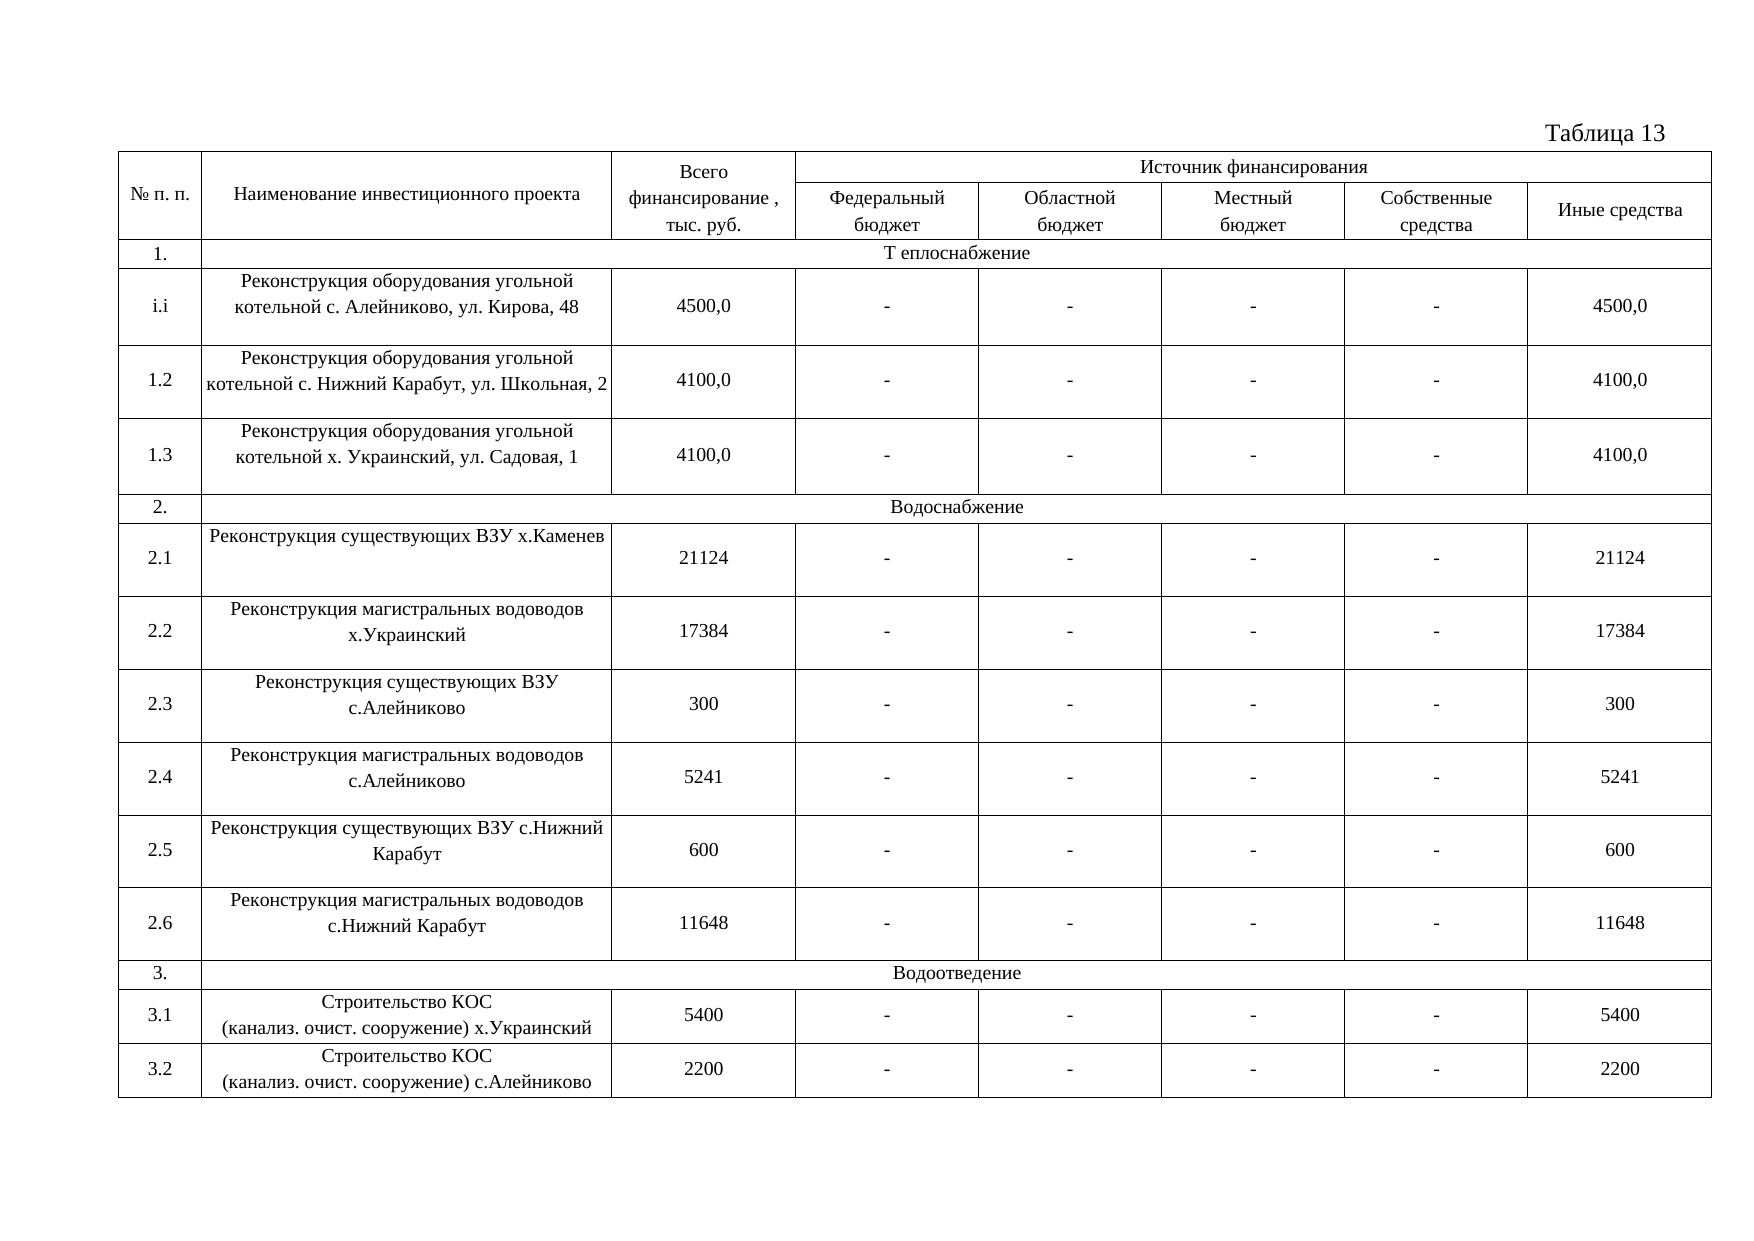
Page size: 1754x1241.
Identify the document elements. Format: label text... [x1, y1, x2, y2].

text Таблица 13 [118, 118, 1665, 147]
table_cell - [979, 816, 1161, 887]
table_cell 3.2 [119, 1044, 201, 1097]
table_cell 1.3 [119, 419, 201, 494]
table_cell i.i [119, 269, 201, 344]
table_cell Реконструкция магистральных водоводов х.Украинский [202, 597, 611, 669]
table_cell 17384 [1528, 597, 1711, 669]
table_cell - [796, 1044, 978, 1097]
table_cell 2. [119, 495, 201, 523]
table_cell 17384 [612, 597, 795, 669]
table_cell 2.1 [119, 524, 201, 596]
table_cell 4500,0 [612, 269, 795, 344]
table_cell - [979, 269, 1161, 344]
table_cell Собственные средства [1345, 183, 1527, 239]
table_cell - [1162, 670, 1344, 742]
table_cell Строительство КОС (канализ. очист. сооружение) с.Алейниково [202, 1044, 611, 1097]
table_cell - [796, 597, 978, 669]
table_cell 600 [1528, 816, 1711, 887]
table_cell - [796, 269, 978, 344]
table_cell - [1162, 816, 1344, 887]
table_cell Местный бюджет [1162, 183, 1344, 239]
table_cell Реконструкция существующих ВЗУ х.Каменев [202, 524, 611, 596]
table_cell 3. [119, 961, 201, 989]
table_cell 3.1 [119, 990, 201, 1043]
table_cell - [1345, 1044, 1527, 1097]
table_cell - [796, 816, 978, 887]
table_cell - [1345, 269, 1527, 344]
table_cell 4100,0 [612, 419, 795, 494]
table_cell Строительство КОС (канализ. очист. сооружение) х.Украинский [202, 990, 611, 1043]
table_cell 2.6 [119, 888, 201, 960]
table_cell 300 [612, 670, 795, 742]
table_cell 5400 [612, 990, 795, 1043]
table_cell - [1162, 346, 1344, 418]
table_cell - [1162, 524, 1344, 596]
table_header Наименование инвестиционного проекта [202, 152, 611, 239]
table_cell - [1345, 888, 1527, 960]
table_cell - [796, 888, 978, 960]
table_cell 2200 [612, 1044, 795, 1097]
table_cell - [979, 743, 1161, 815]
table_cell - [979, 888, 1161, 960]
table_cell - [796, 990, 978, 1043]
table_cell 2.2 [119, 597, 201, 669]
table_cell 4100,0 [1528, 419, 1711, 494]
table_cell Реконструкция существующих ВЗУ с.Нижний Карабут [202, 816, 611, 887]
table_cell - [1345, 597, 1527, 669]
table_cell - [796, 743, 978, 815]
table_cell - [1345, 524, 1527, 596]
table_cell - [1345, 816, 1527, 887]
table_cell - [979, 1044, 1161, 1097]
table_cell Водоотведение [202, 961, 1711, 989]
table_cell 2.5 [119, 816, 201, 887]
table_cell 5241 [612, 743, 795, 815]
table_cell 1. [119, 240, 201, 268]
table_cell 2200 [1528, 1044, 1711, 1097]
table_cell - [979, 990, 1161, 1043]
table_cell 2.4 [119, 743, 201, 815]
table_cell 4100,0 [1528, 346, 1711, 418]
table_cell - [796, 670, 978, 742]
table_header Источник финансирования [796, 152, 1711, 182]
table_cell Федеральный бюджет [796, 183, 978, 239]
table_cell 21124 [612, 524, 795, 596]
table_cell 1.2 [119, 346, 201, 418]
table_cell 600 [612, 816, 795, 887]
table_cell - [979, 419, 1161, 494]
table_header № п. п. [119, 152, 201, 239]
table_cell - [1162, 888, 1344, 960]
table_cell Реконструкция магистральных водоводов с.Нижний Карабут [202, 888, 611, 960]
table_cell - [796, 346, 978, 418]
table_cell - [1162, 269, 1344, 344]
table_cell 11648 [1528, 888, 1711, 960]
table_cell - [979, 524, 1161, 596]
table_header Всего финансирование , тыс. руб. [612, 152, 795, 239]
table_cell Иные средства [1528, 183, 1711, 239]
table_cell - [979, 346, 1161, 418]
table_cell 11648 [612, 888, 795, 960]
table_cell - [1162, 1044, 1344, 1097]
table_cell - [1162, 419, 1344, 494]
table_cell - [979, 670, 1161, 742]
table_cell - [1162, 990, 1344, 1043]
table_cell - [1162, 597, 1344, 669]
table_cell - [1345, 346, 1527, 418]
table_cell Реконструкция магистральных водоводов с.Алейниково [202, 743, 611, 815]
table_cell - [1345, 419, 1527, 494]
table_cell - [1345, 743, 1527, 815]
table_cell - [979, 597, 1161, 669]
table_cell Реконструкция существующих ВЗУ с.Алейниково [202, 670, 611, 742]
table_cell - [1345, 990, 1527, 1043]
table_cell 4100,0 [612, 346, 795, 418]
table_cell - [1162, 743, 1344, 815]
table_cell - [796, 524, 978, 596]
table_cell 5400 [1528, 990, 1711, 1043]
table_cell Реконструкция оборудования угольной котельной с. Алейниково, ул. Кирова, 48 [202, 269, 611, 344]
table_cell Реконструкция оборудования угольной котельной х. Украинский, ул. Садовая, 1 [202, 419, 611, 494]
table_cell 2.3 [119, 670, 201, 742]
table_cell Т еплоснабжение [202, 240, 1711, 268]
table_cell 5241 [1528, 743, 1711, 815]
table_cell - [796, 419, 978, 494]
table_cell Реконструкция оборудования угольной котельной с. Нижний Карабут, ул. Школьная, 2 [202, 346, 611, 418]
table_cell 300 [1528, 670, 1711, 742]
table_cell 21124 [1528, 524, 1711, 596]
table_cell 4500,0 [1528, 269, 1711, 344]
table_cell - [1345, 670, 1527, 742]
table_cell Областной бюджет [979, 183, 1161, 239]
table_cell Водоснабжение [202, 495, 1711, 523]
